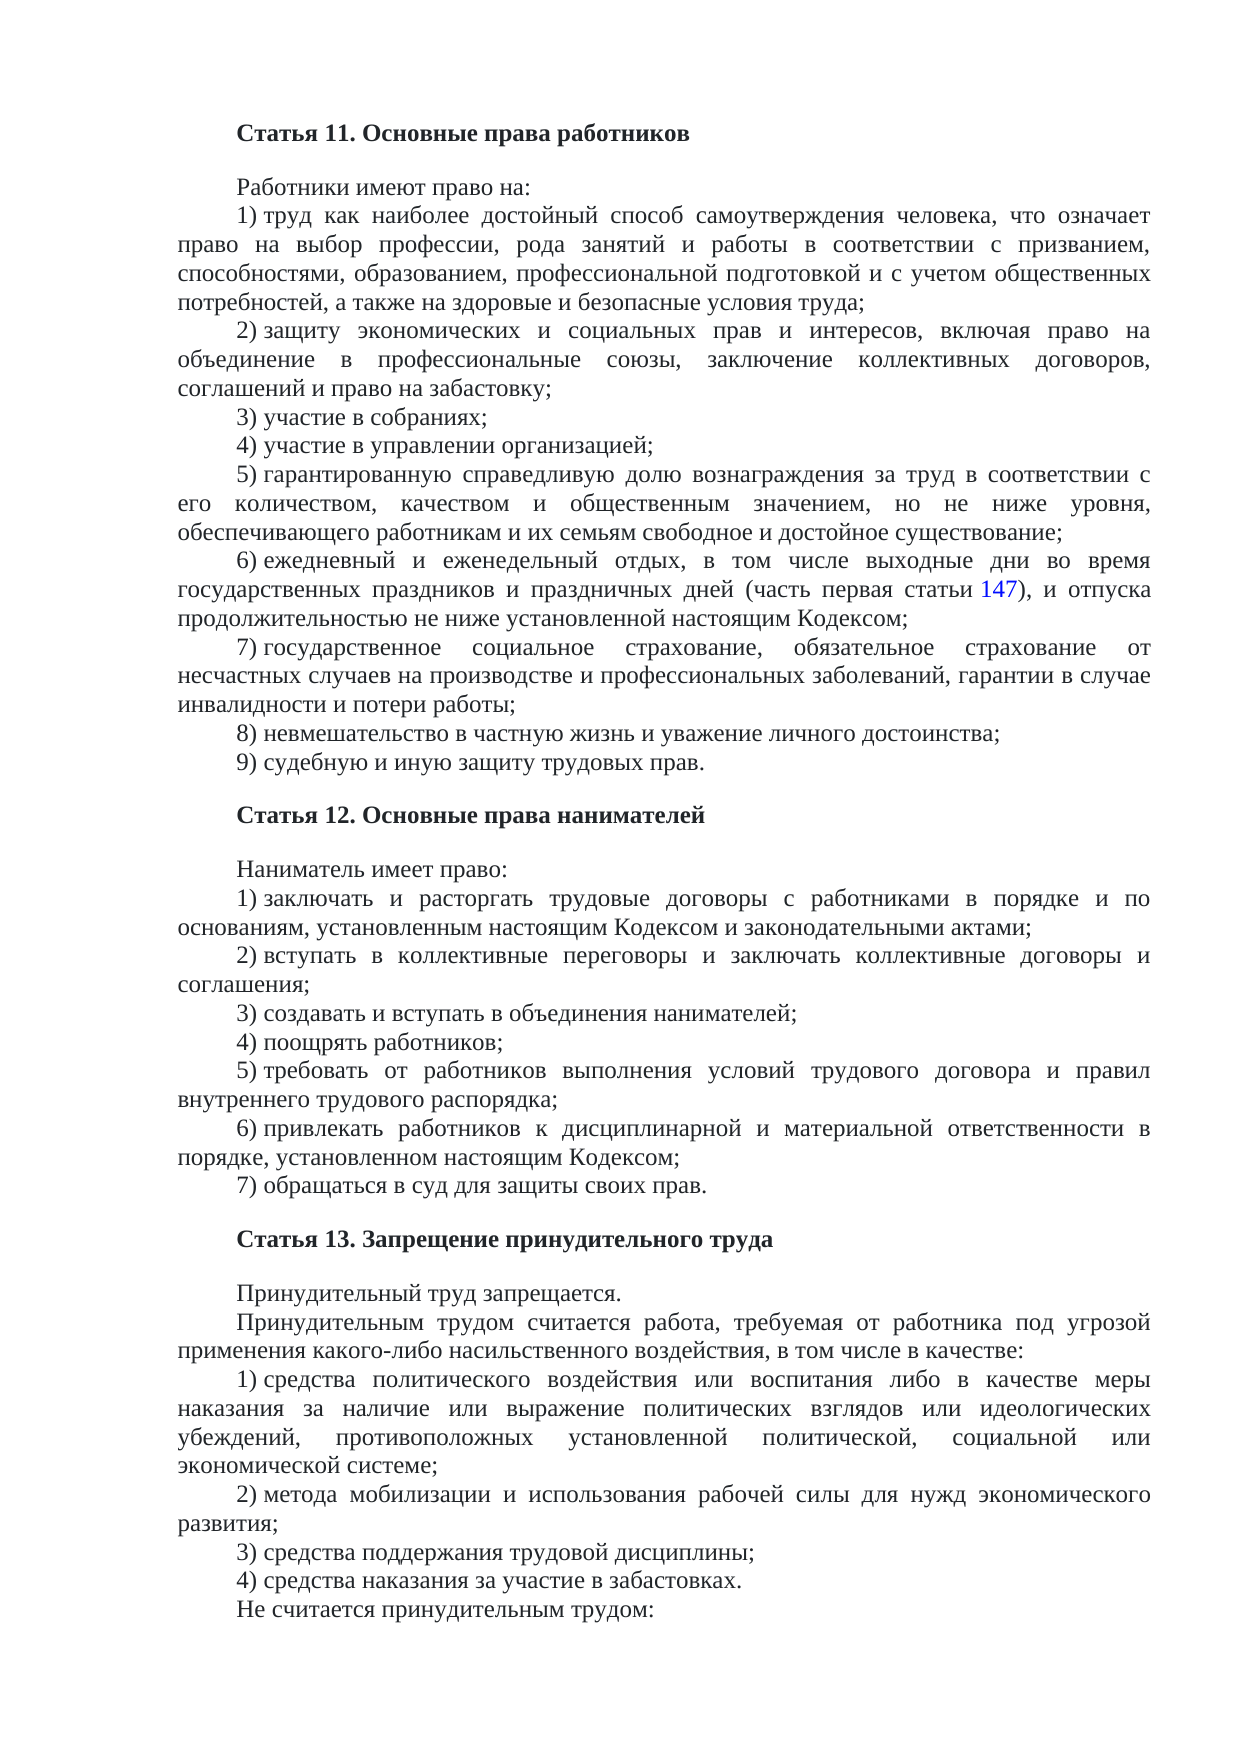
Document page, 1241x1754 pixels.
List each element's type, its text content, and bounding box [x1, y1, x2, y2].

text 6) ежедневный и еженедельный отдых, в том числе выходные дни во время государственных праздников и праздничных дней (часть первая статьи 147), и отпуска продолжительностью не ниже установленной настоящим Кодексом; [177, 546, 1152, 632]
text 7) обращаться в суд для защиты своих прав. [177, 1171, 1152, 1199]
text 6) привлекать работников к дисциплинарной и материальной ответственности в порядке, установленном настоящим Кодексом; [177, 1113, 1152, 1171]
text 5) гарантированную справедливую долю вознаграждения за труд в соответствии с его количеством, качеством и общественным значением, но не ниже уровня, обеспечивающего работникам и их семьям свободное и достойное существование; [177, 459, 1152, 546]
text 1) заключать и расторгать трудовые договоры с работниками в порядке и по основаниям, установленным настоящим Кодексом и законодательными актами; [177, 883, 1152, 941]
text Статья 12. Основные права нанимателей [236, 801, 1152, 829]
text 4) участие в управлении организацией; [177, 431, 1152, 459]
text 3) участие в собраниях; [177, 402, 1152, 431]
text 3) средства поддержания трудовой дисциплины; [177, 1537, 1152, 1566]
text 9) судебную и иную защиту трудовых прав. [177, 747, 1152, 776]
text 4) средства наказания за участие в забастовках. [177, 1566, 1152, 1594]
text Наниматель имеет право: [177, 854, 1152, 883]
text 2) вступать в коллективные переговоры и заключать коллективные договоры и соглашения; [177, 941, 1152, 998]
text 5) требовать от работников выполнения условий трудового договора и правил внутреннего трудового распорядка; [177, 1056, 1152, 1113]
text Статья 11. Основные права работников [236, 118, 1152, 147]
text 4) поощрять работников; [177, 1027, 1152, 1056]
text Принудительный труд запрещается. [177, 1278, 1152, 1307]
text 7) государственное социальное страхование, обязательное страхование от несчастных случаев на производстве и профессиональных заболеваний, гарантии в случае инвалидности и потери работы; [177, 632, 1152, 718]
text Не считается принудительным трудом: [177, 1594, 1152, 1623]
text 2) метода мобилизации и использования рабочей силы для нужд экономического развития; [177, 1479, 1152, 1537]
text 1) труд как наиболее достойный способ самоутверждения человека, что означает право на выбор профессии, рода занятий и работы в соответствии с призванием, способностями, образованием, профессиональной подготовкой и с учетом общественных потребностей, а также на здоровые и безопасные условия труда; [177, 201, 1152, 316]
text Статья 13. Запрещение принудительного труда [236, 1224, 1152, 1253]
text 3) создавать и вступать в объединения нанимателей; [177, 998, 1152, 1027]
text 8) невмешательство в частную жизнь и уважение личного достоинства; [177, 718, 1152, 747]
text 1) средства политического воздействия или воспитания либо в качестве меры наказания за наличие или выражение политических взглядов или идеологических убеждений, противоположных установленной политической, социальной или экономической системе; [177, 1364, 1152, 1479]
text Работники имеют право на: [177, 172, 1152, 201]
text Принудительным трудом считается работа, требуемая от работника под угрозой применения какого-либо насильственного воздействия, в том числе в качестве: [177, 1307, 1152, 1364]
text 2) защиту экономических и социальных прав и интересов, включая право на объединение в профессиональные союзы, заключение коллективных договоров, соглашений и право на забастовку; [177, 316, 1152, 402]
